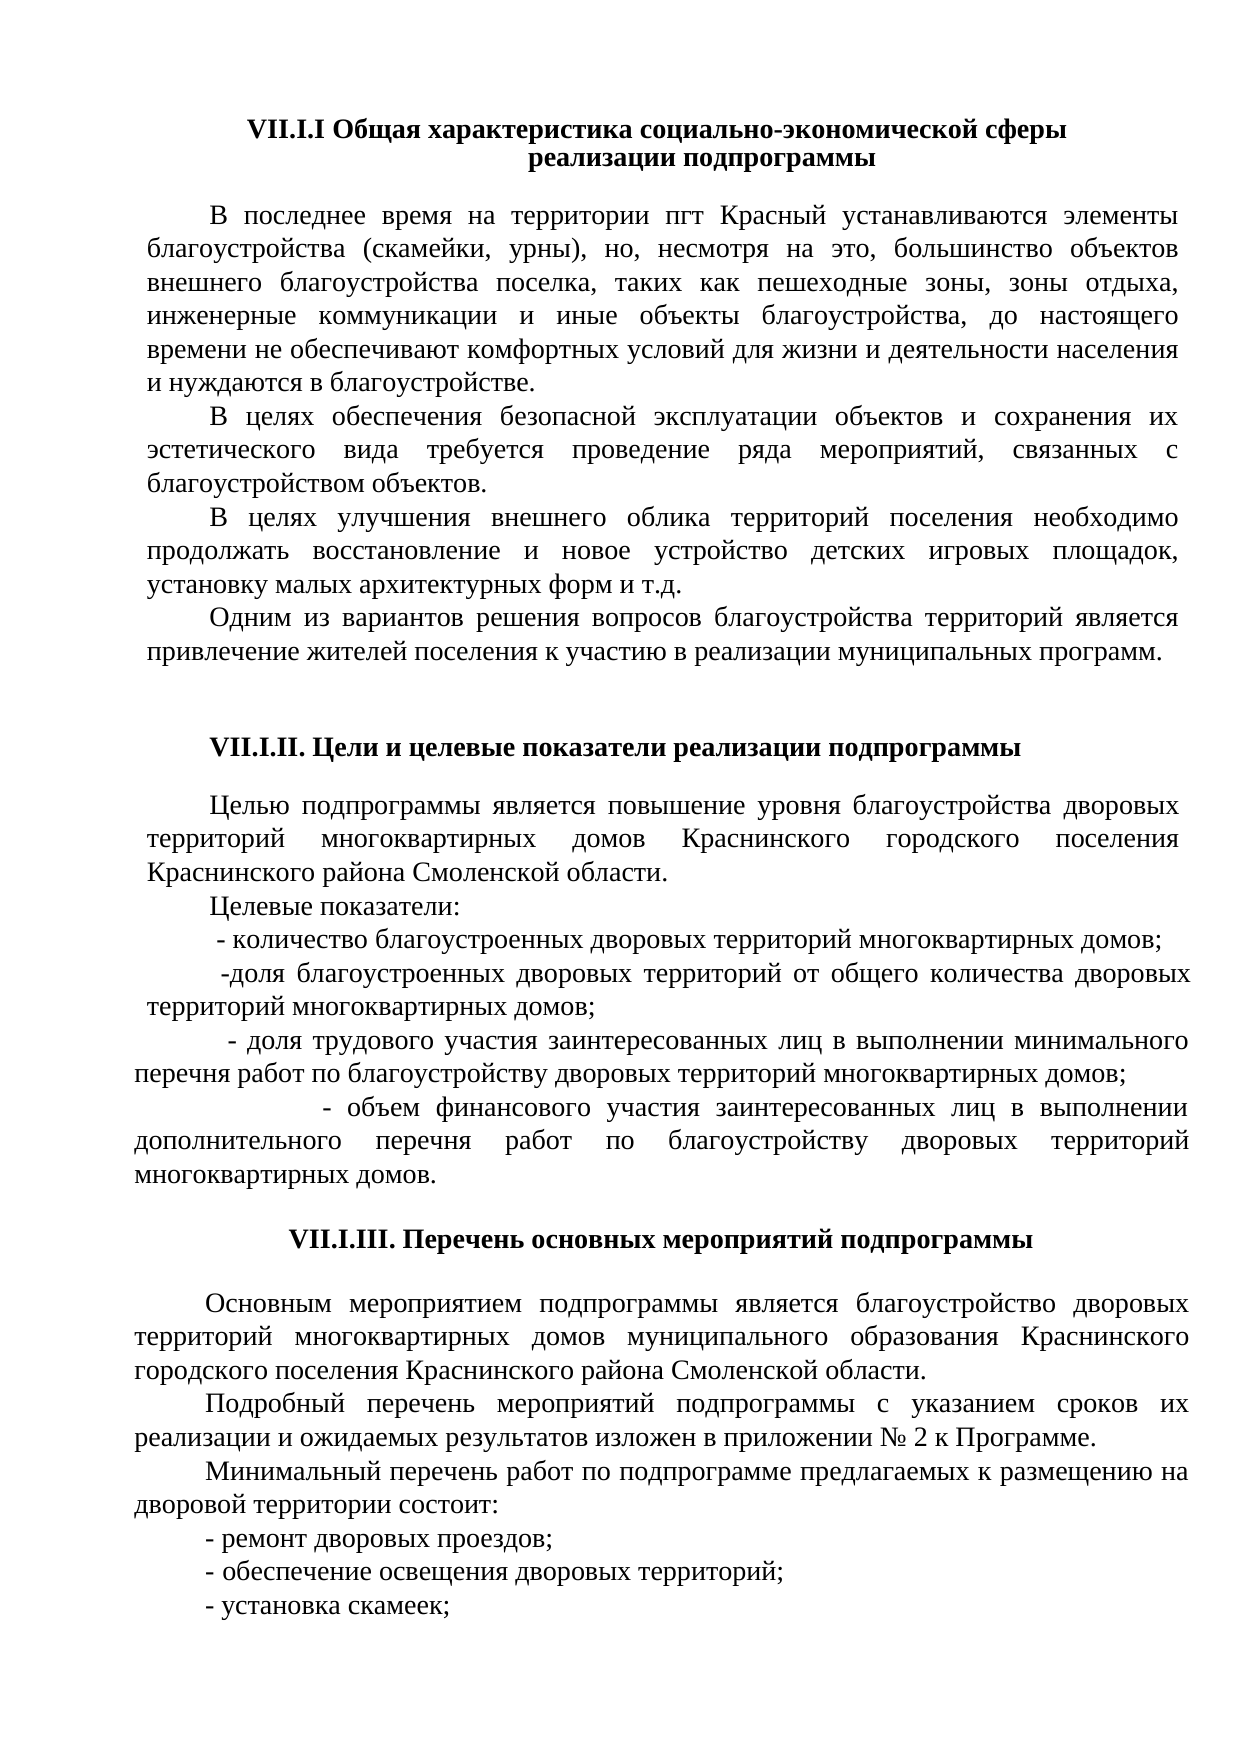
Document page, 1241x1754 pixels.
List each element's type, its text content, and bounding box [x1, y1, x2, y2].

text реализации подпрограммы [528, 144, 1193, 172]
text В последнее время на территории пгт Красный устанавливаются элементы благоустройства (скамейки, урны), но, несмотря на это, большинство объектов внешнего благоустройства поселка, таких как пешеходные зоны, зоны отдыха, инженерные коммуникации и иные объекты благоустройства, до настоящего времени не обеспечивают комфортных условий для жизни и деятельности населения и нуждаются в благоустройстве. [147, 197, 1180, 399]
text VII.I.I Общая характеристика социально-экономической сферы [247, 116, 1193, 144]
text Основным мероприятием подпрограммы является благоустройство дворовых территорий многоквартирных домов муниципального образования Краснинского городского поселения Краснинского района Смоленской области. [134, 1286, 1191, 1386]
text Одним из вариантов решения вопросов благоустройства территорий является привлечение жителей поселения к участию в реализации муниципальных программ. [147, 600, 1180, 667]
text В целях улучшения внешнего облика территорий поселения необходимо продолжать восстановление и новое устройство детских игровых площадок, установку малых архитектурных форм и т.д. [147, 499, 1180, 600]
list обеспечение освещения дворовых территорий; [134, 1554, 1193, 1587]
text Подробный перечень мероприятий подпрограммы с указанием сроков их реализации и ожидаемых результатов изложен в приложении № 2 к Программе. [134, 1386, 1191, 1453]
text VII.I.III. Перечень основных мероприятий подпрограммы [288, 1226, 1193, 1254]
text - доля трудового участия заинтересованных лиц в выполнении минимального перечня работ по благоустройству дворовых территорий многоквартирных домов; [134, 1022, 1191, 1089]
text В целях обеспечения безопасной эксплуатации объектов и сохранения их эстетического вида требуется проведение ряда мероприятий, связанных с благоустройством объектов. [147, 399, 1180, 499]
text -доля благоустроенных дворовых территорий от общего количества дворовых территорий многоквартирных домов; [147, 955, 1193, 1022]
list ремонт дворовых проездов; [134, 1520, 1193, 1554]
list установка скамеек; [134, 1587, 1193, 1621]
text Целевые показатели: [147, 888, 1193, 922]
text VII.I.II. Цели и целевые показатели реализации подпрограммы [147, 734, 1193, 762]
text - объем финансового участия заинтересованных лиц в выполнении дополнительного перечня работ по благоустройству дворовых территорий многоквартирных домов. [134, 1089, 1191, 1190]
text Минимальный перечень работ по подпрограмме предлагаемых к размещению на дворовой территории состоит: [134, 1453, 1191, 1520]
text Целью подпрограммы является повышение уровня благоустройства дворовых территорий многоквартирных домов Краснинского городского поселения Краснинского района Смоленской области. [147, 787, 1180, 888]
text - количество благоустроенных дворовых территорий многоквартирных домов; [147, 922, 1180, 955]
